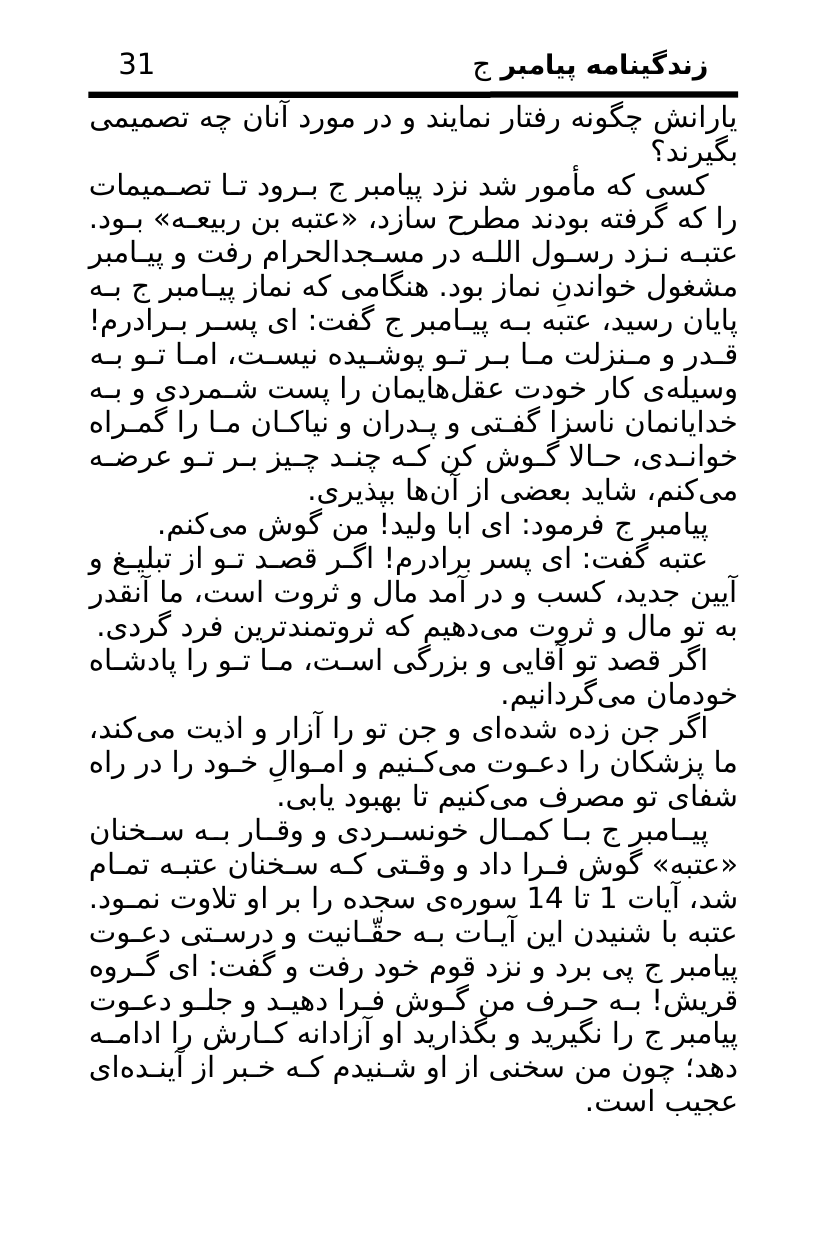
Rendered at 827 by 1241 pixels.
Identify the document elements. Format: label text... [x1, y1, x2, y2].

text اگر قصد تو آقایی و بزرگی است، ما تو را پادشاه خودمان می‌‌گردانیم. [89, 643, 738, 711]
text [89, 100, 738, 168]
text پیامبر ج فرمود: ای ابا ولید! من گوش می‌کنم. [89, 507, 738, 541]
text عتبه گفت: ای پسر برادرم! اگر قصد تو از تبلیغ و آیین جدید، کسب و در آمد مال و ثروت است، ما آنقدر به تو مال و ثروت می‌دهیم که ثروتمند‌ترین فرد گردی. [89, 541, 738, 643]
text پیامبر ج با کمال خونسردی و وقار به سخنان «عتبه» گوش فرا داد و وقتی که سخنان عتبه تمام شد، آیات 1 تا 14 سوره‌ی سجده را بر او تلاوت نمود. عتبه با شنیدن این آیات به حقّانیت و درستی دعوت پیامبر ج پی برد و نزد قوم خود رفت و گفت: ای گروه قریش! به حرف من گوش فرا دهید و جلو دعوت پیامبر ج را نگیرید و بگذارید او آزادانه کارش را ادامه دهد؛ چون من سخنی از او شنیدم که خبر از آینده‌ای عجیب است. [89, 813, 738, 1119]
text اگر جن زده شده‌ای و جن تو را آزار و اذیت می‌کند، ما پزشکان را دعوت می‌کنیم و اموالِ خود را در راه شفای تو مصرف می‌کنیم تا بهبود یابی. [89, 711, 738, 813]
text کسی‌ که مأمور شد نزد پیامبر ج برود تا تصمیمات را که گرفته بودند مطرح سازد، «عتبه بن ربیعه» بود. عتبه نزد رسول الله در مسجد‌الحرام رفت و پیامبر مشغول خواندنِ نماز بود. هنگامی که نماز پیامبر ج به پایان رسید، عتبه به پیامبر ج گفت: ای پسر برادرم! قدر و منزلت ما بر تو پوشیده نیست، اما تو به وسیله‌ی کار خودت عقل‌هایمان را پست شمردی و به خدایانمان ناسزا گفتی و پدران و نیاکان ما را گمراه خواندی، حالا گوش کن که چند چیز بر تو عرضه می‌کنم، شاید بعضی از آن‌ها بپذیری. [89, 168, 738, 507]
